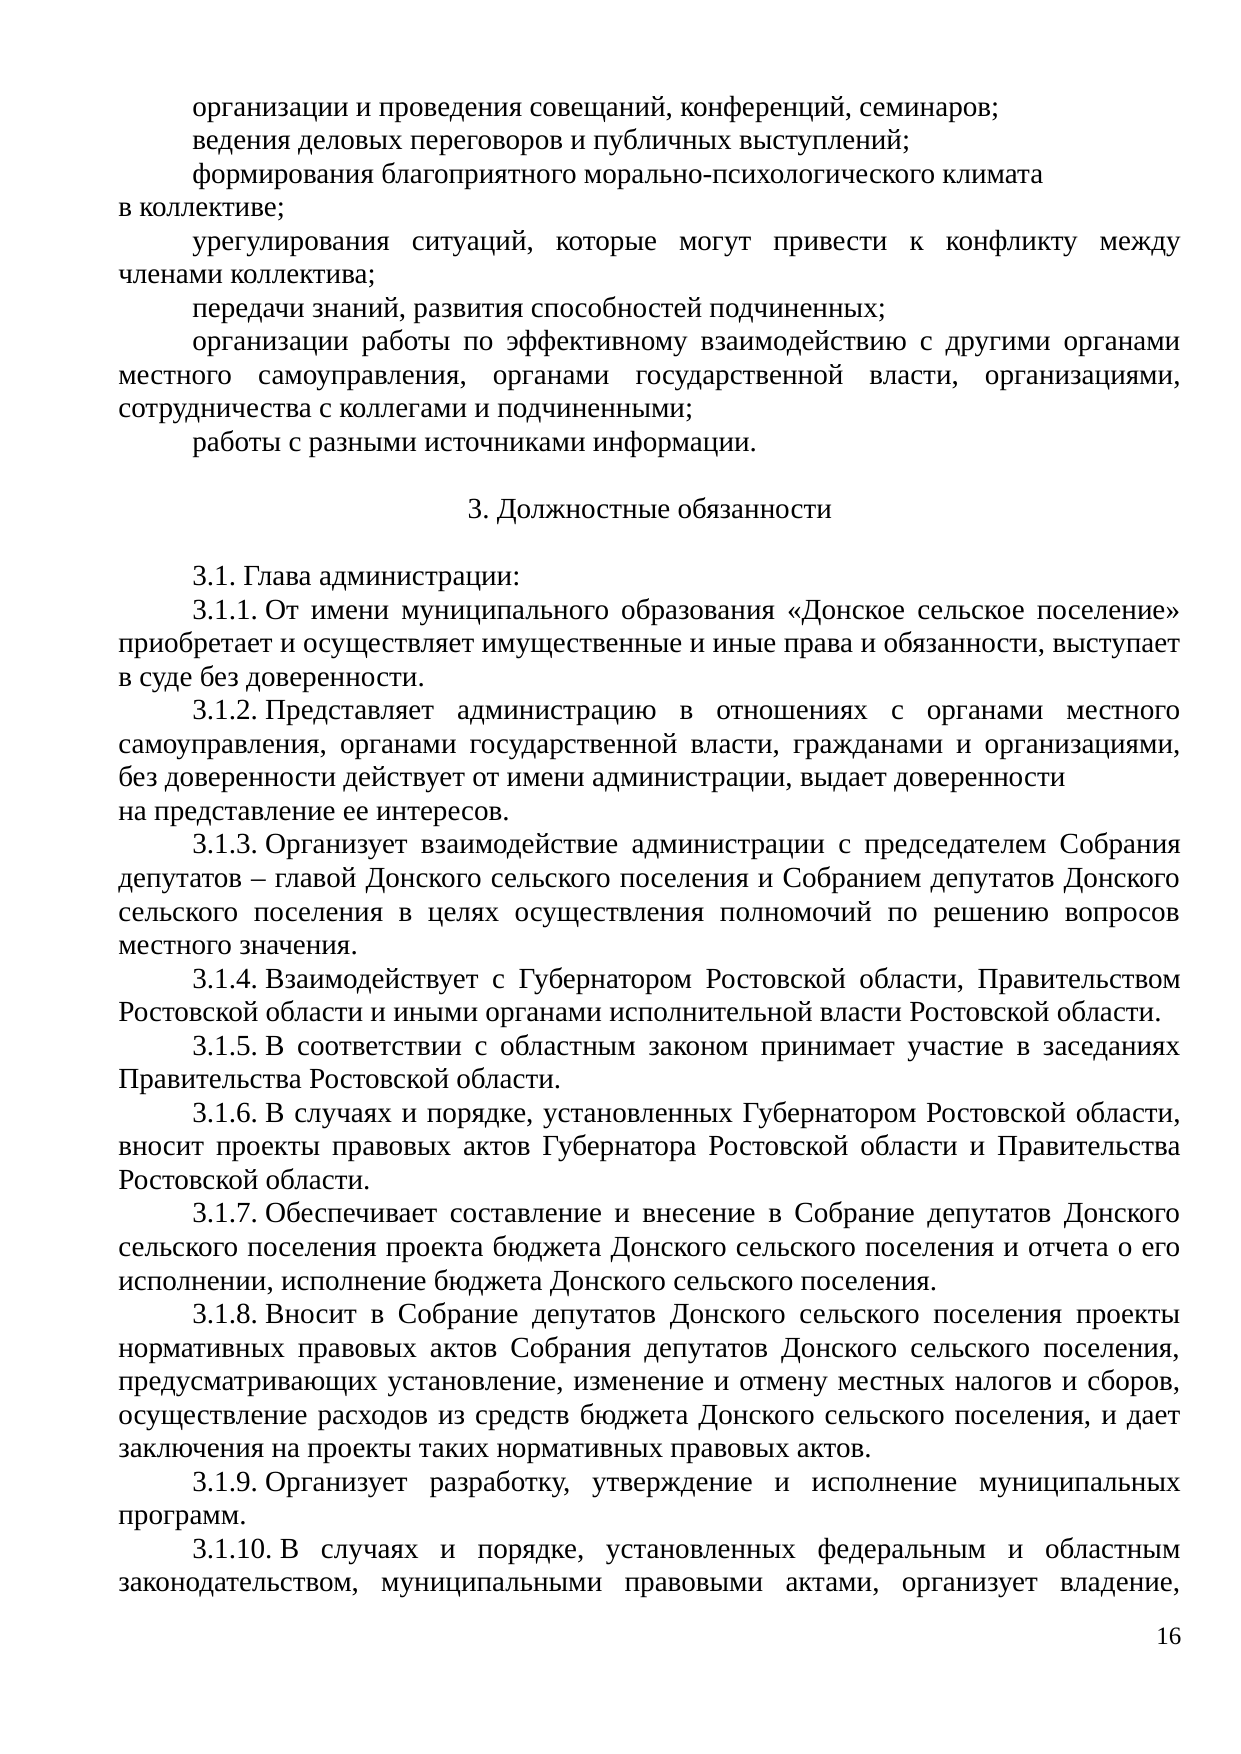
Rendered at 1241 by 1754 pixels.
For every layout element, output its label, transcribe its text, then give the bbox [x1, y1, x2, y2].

text урегулирования ситуаций, которые могут привести к конфликту между членами коллектива; [118, 223, 1181, 290]
text 3.1.5. В соответствии с областным законом принимает участие в заседаниях Правительства Ростовской области. [118, 1028, 1181, 1095]
text 3.1.8. Вносит в Собрание депутатов Донского сельского поселения проекты нормативных правовых актов Собрания депутатов Донского сельского поселения, предусматривающих установление, изменение и отмену местных налогов и сборов, осуществление расходов из средств бюджета Донского сельского поселения, и дает заключения на проекты таких нормативных правовых актов. [118, 1296, 1181, 1464]
text 3.1.4. Взаимодействует с Губернатором Ростовской области, Правительством Ростовской области и иными органами исполнительной власти Ростовской области. [118, 961, 1181, 1028]
text передачи знаний, развития способностей подчиненных; [118, 290, 1181, 323]
text 3.1.3. Организует взаимодействие администрации с председателем Собрания депутатов – главой Донского сельского поселения и Собранием депутатов Донского сельского поселения в целях осуществления полномочий по решению вопросов местного значения. [118, 827, 1181, 961]
text организации работы по эффективному взаимодействию с другими органами местного самоуправления, органами государственной власти, организациями, сотрудничества с коллегами и подчиненными; [118, 323, 1181, 424]
text ведения деловых переговоров и публичных выступлений; [118, 122, 1181, 156]
text 3. Должностные обязанности [118, 491, 1181, 525]
text 3.1.6. В случаях и порядке, установленных Губернатором Ростовской области, вносит проекты правовых актов Губернатора Ростовской области и Правительства Ростовской области. [118, 1095, 1181, 1196]
text работы с разными источниками информации. [118, 424, 1181, 458]
text 3.1.7. Обеспечивает составление и внесение в Собрание депутатов Донского сельского поселения проекта бюджета Донского сельского поселения и отчета о его исполнении, исполнение бюджета Донского сельского поселения. [118, 1196, 1181, 1296]
text 3.1.9. Организует разработку, утверждение и исполнение муниципальных программ. [118, 1464, 1181, 1531]
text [118, 1531, 1181, 1598]
text формирования благоприятного морально-психологического климата в коллективе; [118, 156, 1181, 223]
text 3.1. Глава администрации: [118, 558, 1181, 592]
text организации и проведения совещаний, конференций, семинаров; [118, 89, 1181, 122]
text 3.1.1. От имени муниципального образования «Донское сельское поселение» приобретает и осуществляет имущественные и иные права и обязанности, выступает в суде без доверенности. [118, 592, 1181, 692]
text 3.1.2. Представляет администрацию в отношениях с органами местного самоуправления, органами государственной власти, гражданами и организациями, без доверенности действует от имени администрации, выдает доверенности на представление ее интересов. [118, 692, 1181, 827]
